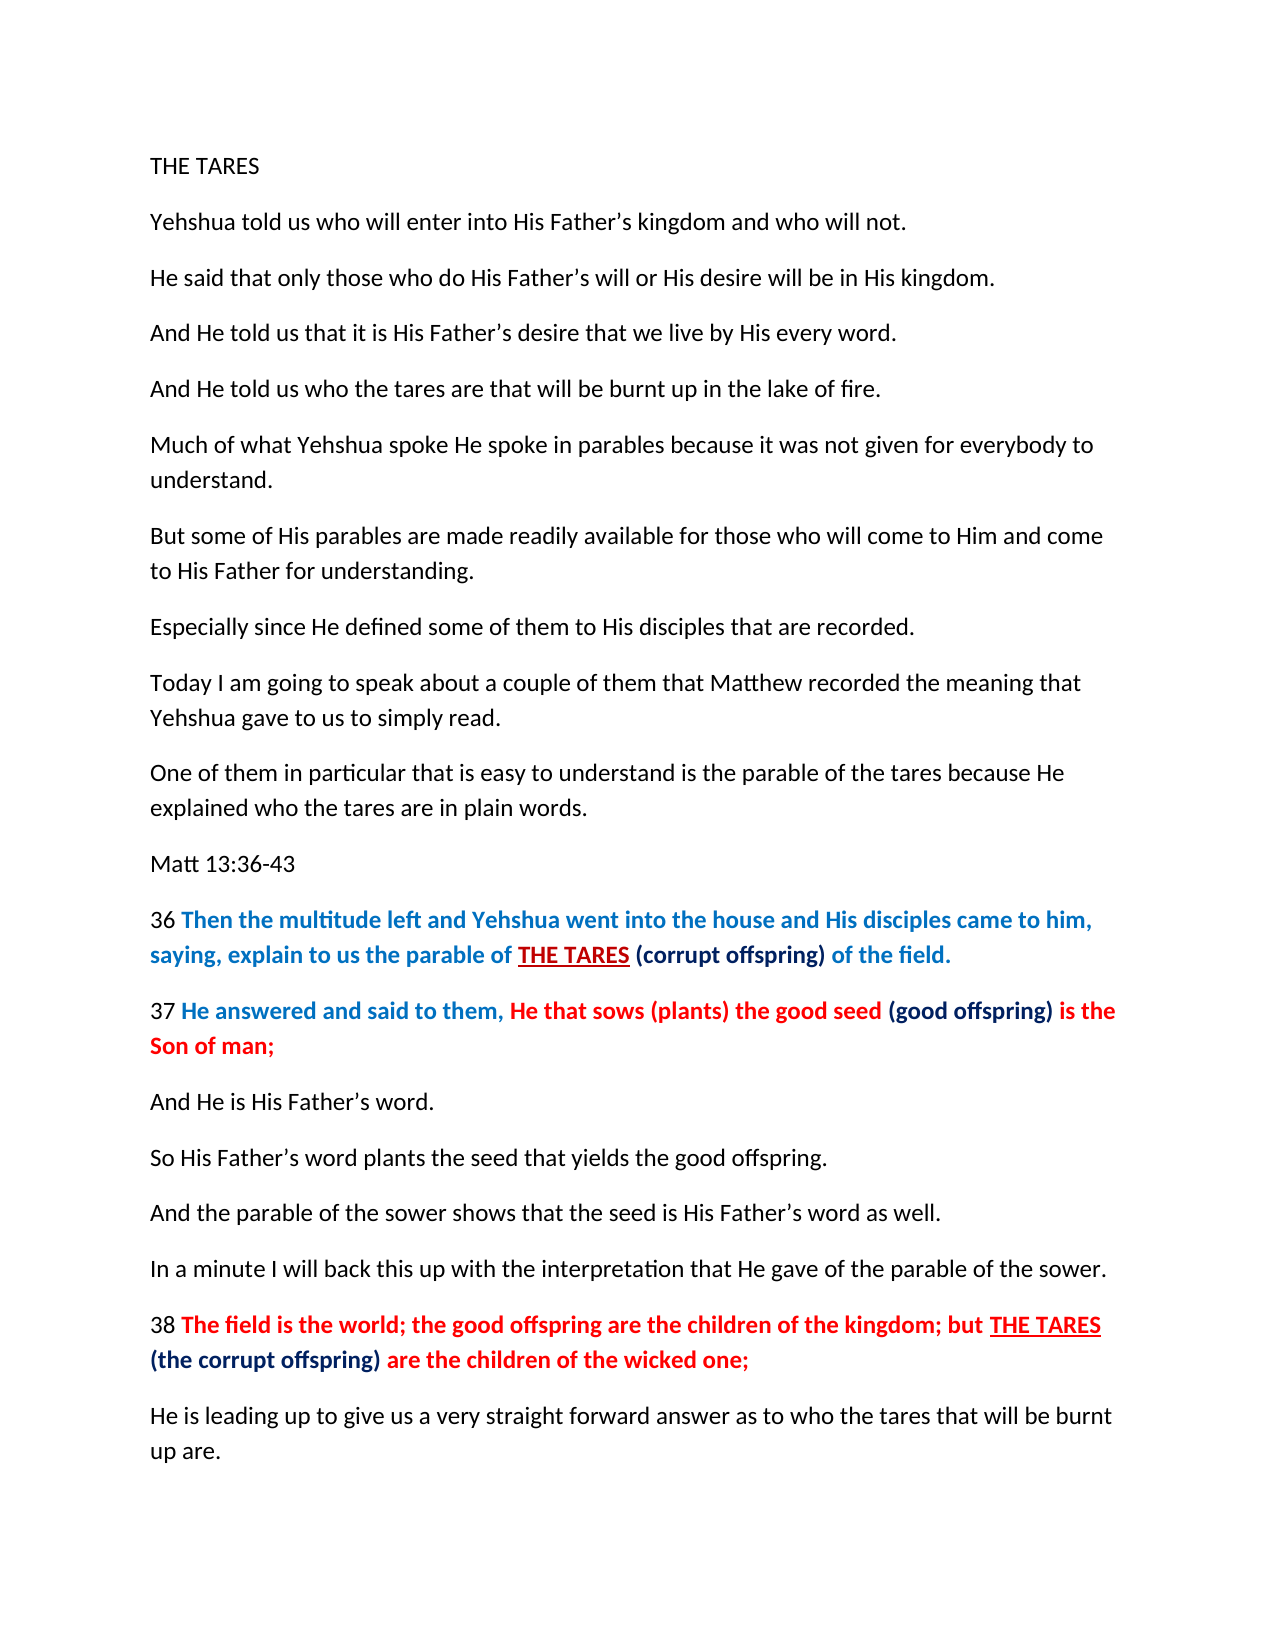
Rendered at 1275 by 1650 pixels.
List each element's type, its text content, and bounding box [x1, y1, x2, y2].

text Matt 13:36-43 [150, 848, 1125, 879]
text Especially since He defined some of them to His disciples that are recorded. [150, 611, 1125, 641]
text And He is His Father’s word. [150, 1086, 1125, 1116]
text And He told us who the tares are that will be burnt up in the lake of fire. [150, 373, 1125, 404]
text 38 The field is the world; the good offspring are the children of the kingdom; but THE TARES (the corrupt offspring) are the children of the wicked one; [150, 1309, 1125, 1375]
text And the parable of the sower shows that the seed is His Father’s word as well. [150, 1197, 1125, 1228]
text 36 Then the multitude left and Yehshua went into the house and His disciples came to him, saying, explain to us the parable of THE TARES (corrupt offspring) of the field. [150, 904, 1125, 970]
text He said that only those who do His Father’s will or His desire will be in His kingdom. [150, 262, 1125, 292]
text So His Father’s word plants the seed that yields the good offspring. [150, 1142, 1125, 1172]
text Much of what Yehshua spoke He spoke in parables because it was not given for everybody to understand. [150, 429, 1125, 495]
text THE TARES [150, 150, 1125, 181]
text And He told us that it is His Father’s desire that we live by His every word. [150, 317, 1125, 348]
text One of them in particular that is easy to understand is the parable of the tares because He explained who the tares are in plain words. [150, 757, 1125, 823]
text 37 He answered and said to them, He that sows (plants) the good seed (good offspring) is the Son of man; [150, 995, 1125, 1061]
text Yehshua told us who will enter into His Father’s kingdom and who will not. [150, 206, 1125, 236]
text Today I am going to speak about a couple of them that Matthew recorded the meaning that Yehshua gave to us to simply read. [150, 667, 1125, 732]
text He is leading up to give us a very straight forward answer as to who the tares that will be burnt up are. [150, 1400, 1125, 1466]
text In a minute I will back this up with the interpretation that He gave of the parable of the sower. [150, 1253, 1125, 1284]
text But some of His parables are made readily available for those who will come to Him and come to His Father for understanding. [150, 520, 1125, 586]
